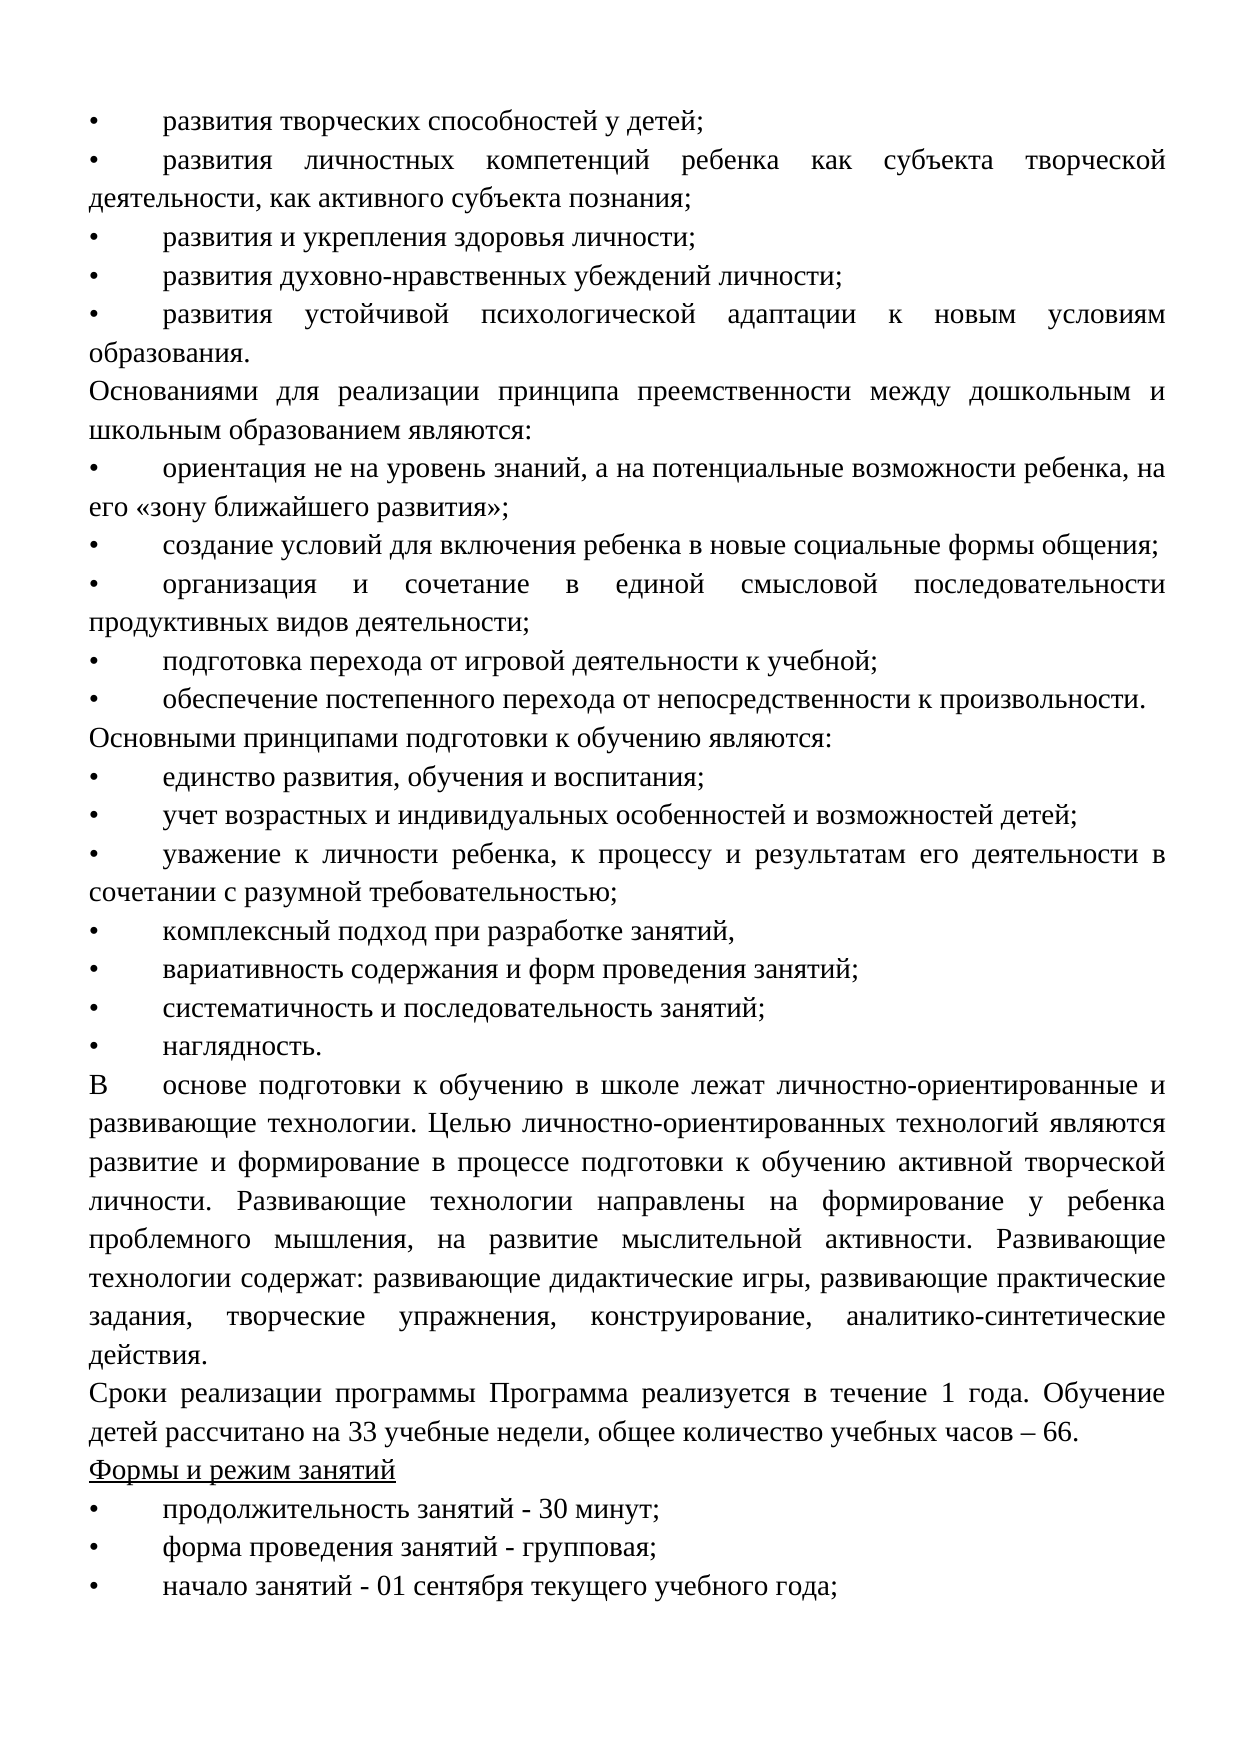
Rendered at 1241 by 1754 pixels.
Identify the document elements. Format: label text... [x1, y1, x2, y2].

text • комплексный подход при разработке занятий, [89, 913, 1167, 946]
text • создание условий для включения ребенка в новые социальные формы общения; [89, 527, 1167, 561]
text • уважение к личности ребенка, к процессу и результатам его деятельности в сочетании с разумной требовательностью; [89, 836, 1167, 908]
text • систематичность и последовательность занятий; [89, 990, 1167, 1023]
text • организация и сочетание в единой смысловой последовательности продуктивных видов деятельности; [89, 566, 1167, 638]
text В основе подготовки к обучению в школе лежат личностно-ориентированные и развивающие технологии. Целью личностно-ориентированных технологий являются развитие и формирование в процессе подготовки к обучению активной творческой личности. Развивающие технологии направлены на формирование у ребенка проблемного мышления, на развитие мыслительной активности. Развивающие технологии содержат: развивающие дидактические игры, развивающие практические задания, творческие упражнения, конструирование, аналитико-синтетические действия. [89, 1067, 1167, 1370]
text Формы и режим занятий [89, 1452, 1167, 1486]
text Основаниями для реализации принципа преемственности между дошкольным и школьным образованием являются: [89, 373, 1167, 445]
text Основными принципами подготовки к обучению являются: [89, 720, 1167, 754]
text • вариативность содержания и форм проведения занятий; [89, 951, 1167, 985]
text • начало занятий - 01 сентября текущего учебного года; [89, 1568, 1167, 1602]
text • наглядность. [89, 1028, 1167, 1062]
text • подготовка перехода от игровой деятельности к учебной; [89, 643, 1167, 677]
text • единство развития, обучения и воспитания; [89, 759, 1167, 792]
text • развития устойчивой психологической адаптации к новым условиям образования. [89, 296, 1167, 368]
text • развития и укрепления здоровья личности; [89, 219, 1167, 253]
text • развития творческих способностей у детей; [89, 103, 1167, 137]
text • развития личностных компетенций ребенка как субъекта творческой деятельности, как активного субъекта познания; [89, 142, 1167, 214]
text • учет возрастных и индивидуальных особенностей и возможностей детей; [89, 797, 1167, 831]
text Сроки реализации программы Программа реализуется в течение 1 года. Обучение детей рассчитано на 33 учебные недели, общее количество учебных часов – 66. [89, 1375, 1167, 1447]
text • развития духовно-нравственных убеждений личности; [89, 258, 1167, 291]
text • форма проведения занятий - групповая; [89, 1529, 1167, 1563]
text • ориентация не на уровень знаний, а на потенциальные возможности ребенка, на его «зону ближайшего развития»; [89, 450, 1167, 522]
text • продолжительность занятий - 30 минут; [89, 1491, 1167, 1524]
text • обеспечение постепенного перехода от непосредственности к произвольности. [89, 682, 1167, 715]
